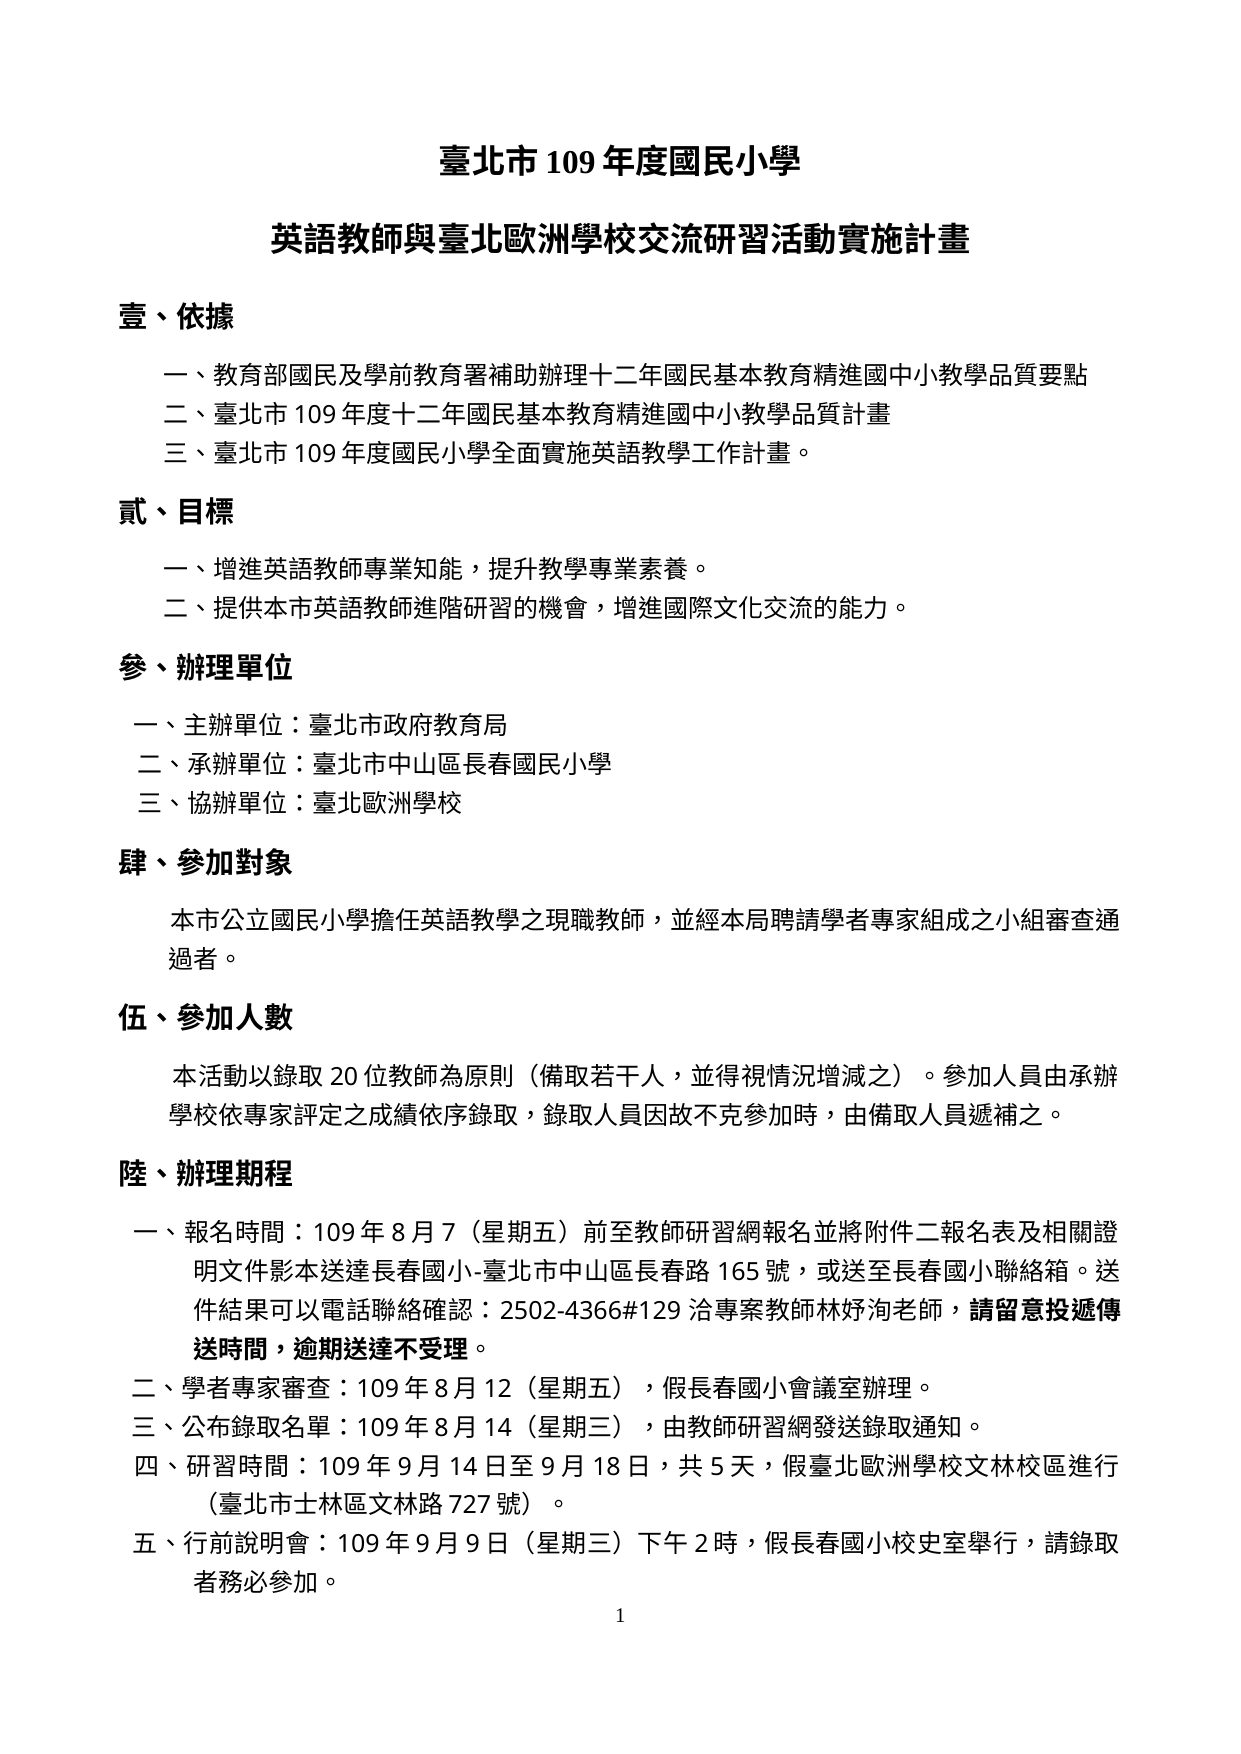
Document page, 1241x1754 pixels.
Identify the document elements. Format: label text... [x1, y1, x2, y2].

text 三、臺北市109年度國民小學全面實施英語教學工作計畫。 [163, 432, 1122, 471]
text 陸、辦理期程 [118, 1133, 1122, 1211]
text 臺北市109年度國民小學 [118, 120, 1122, 198]
text 三、公布錄取名單：109年8月14（星期三），由教師研習網發送錄取通知。 [118, 1406, 1122, 1445]
text 四、研習時間：109年9月14日至9月18日，共5天，假臺北歐洲學校文林校區進行（臺北市士林區文林路727號）。 [118, 1445, 1122, 1523]
text 肆、參加對象 [118, 821, 1122, 899]
text 五、行前說明會：109年9月9日（星期三）下午2時，假長春國小校史室舉行，請錄取者務必參加。 [118, 1523, 1122, 1601]
text 壹、依據 [118, 276, 1122, 354]
text 一、報名時間：109年8月7（星期五）前至教師研習網報名並將附件二報名表及相關證明文件影本送達長春國小-臺北市中山區長春路165號，或送至長春國小聯絡箱。送件結果可以電話聯絡確認：2502-4366#129 洽專案教師林妤洵老師，請留意投遞傳送時間，逾期送達不受理。 [118, 1211, 1122, 1367]
text 貳、目標 [118, 471, 1122, 549]
text 二、學者專家審查：109年8月12（星期五），假長春國小會議室辦理。 [118, 1367, 1122, 1406]
text 一、教育部國民及學前教育署補助辦理十二年國民基本教育精進國中小教學品質要點 [163, 354, 1122, 393]
text 本市公立國民小學擔任英語教學之現職教師，並經本局聘請學者專家組成之小組審查通過者。 [118, 899, 1122, 977]
text 一、主辦單位：臺北市政府教育局 [118, 704, 1122, 743]
text 本活動以錄取20位教師為原則（備取若干人，並得視情況增減之）。參加人員由承辦學校依專家評定之成績依序錄取，錄取人員因故不克參加時，由備取人員遞補之。 [118, 1055, 1122, 1133]
text 二、承辦單位：臺北市中山區長春國民小學 [118, 743, 1122, 782]
text 二、臺北市109年度十二年國民基本教育精進國中小教學品質計畫 [163, 393, 1122, 432]
text 二、提供本市英語教師進階研習的機會，增進國際文化交流的能力。 [163, 588, 1122, 627]
text 參、辦理單位 [118, 627, 1122, 704]
text 一、增進英語教師專業知能，提升教學專業素養。 [163, 549, 1122, 588]
text 伍、參加人數 [118, 977, 1122, 1055]
text 英語教師與臺北歐洲學校交流研習活動實施計畫 [118, 198, 1122, 276]
text 三、協辦單位：臺北歐洲學校 [118, 782, 1122, 821]
